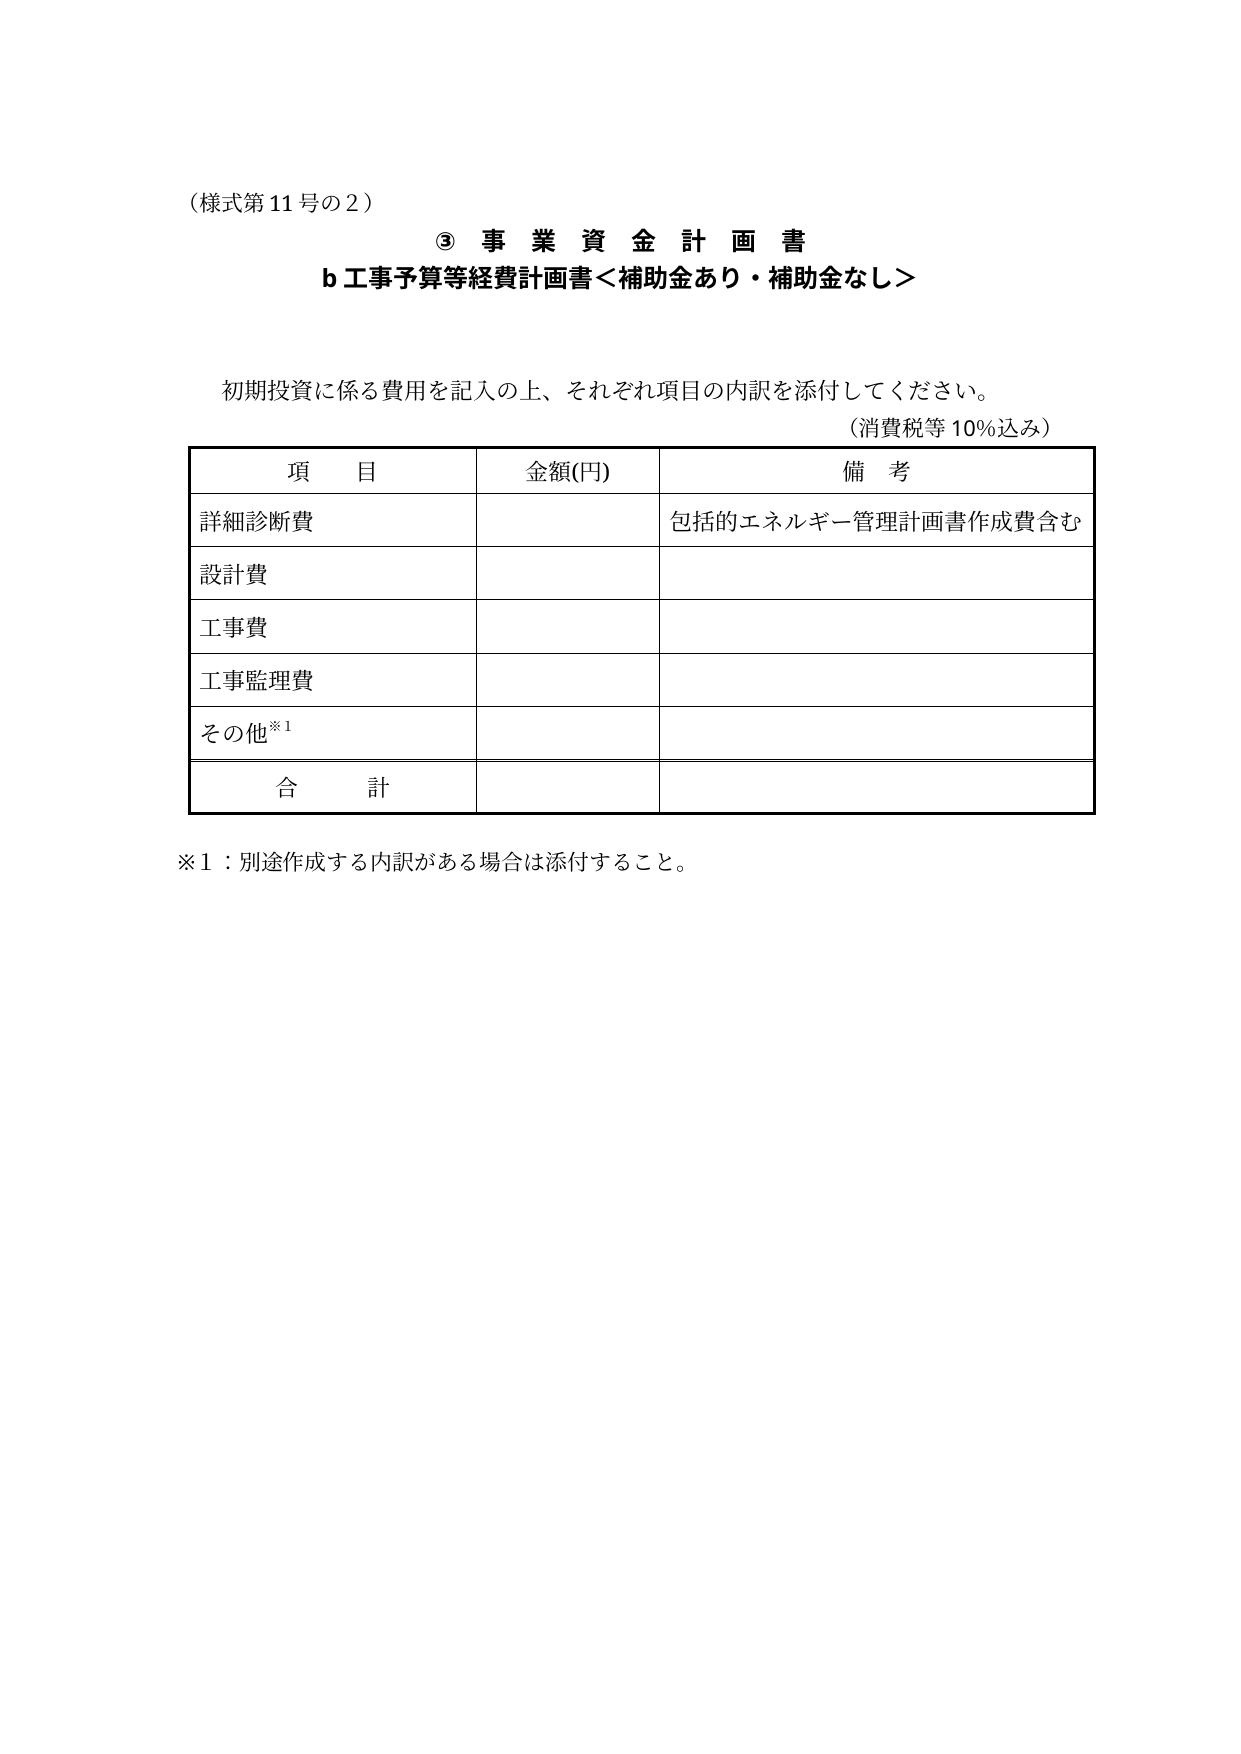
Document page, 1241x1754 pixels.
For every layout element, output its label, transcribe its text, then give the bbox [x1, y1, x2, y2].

text b 工事予算等経費計画書＜補助金あり・補助金なし＞ [177, 258, 1063, 296]
table_cell [477, 654, 659, 706]
table_cell 合 計 [191, 762, 476, 812]
table_cell 設計費 [191, 547, 476, 599]
table_cell 詳細診断費 [191, 494, 476, 546]
table_cell [477, 494, 659, 546]
text （消費税等10％込み） [177, 408, 1063, 446]
text 初期投資に係る費用を記入の上、それぞれ項目の内訳を添付してください。 [221, 371, 1063, 408]
text ※１：別途作成する内訳がある場合は添付すること。 [177, 845, 1063, 876]
table_cell その他※１ [191, 707, 476, 759]
text （様式第11号の２） [177, 183, 1063, 221]
table_cell [477, 547, 659, 599]
table_header 項 目 [191, 449, 476, 493]
table_header 備 考 [660, 449, 1093, 493]
table_cell [660, 547, 1093, 599]
table_header 金額(円) [477, 449, 659, 493]
table_cell 工事監理費 [191, 654, 476, 706]
text ③ 事 業 資 金 計 画 書 [177, 221, 1063, 258]
table_cell 包括的エネルギー管理計画書作成費含む [660, 494, 1093, 546]
table_cell 工事費 [191, 600, 476, 652]
table_cell [477, 707, 659, 759]
table_cell [660, 762, 1093, 812]
table_cell [477, 600, 659, 652]
table_cell [477, 762, 659, 812]
table_cell [660, 654, 1093, 706]
table_cell [660, 600, 1093, 652]
table_cell [660, 707, 1093, 759]
